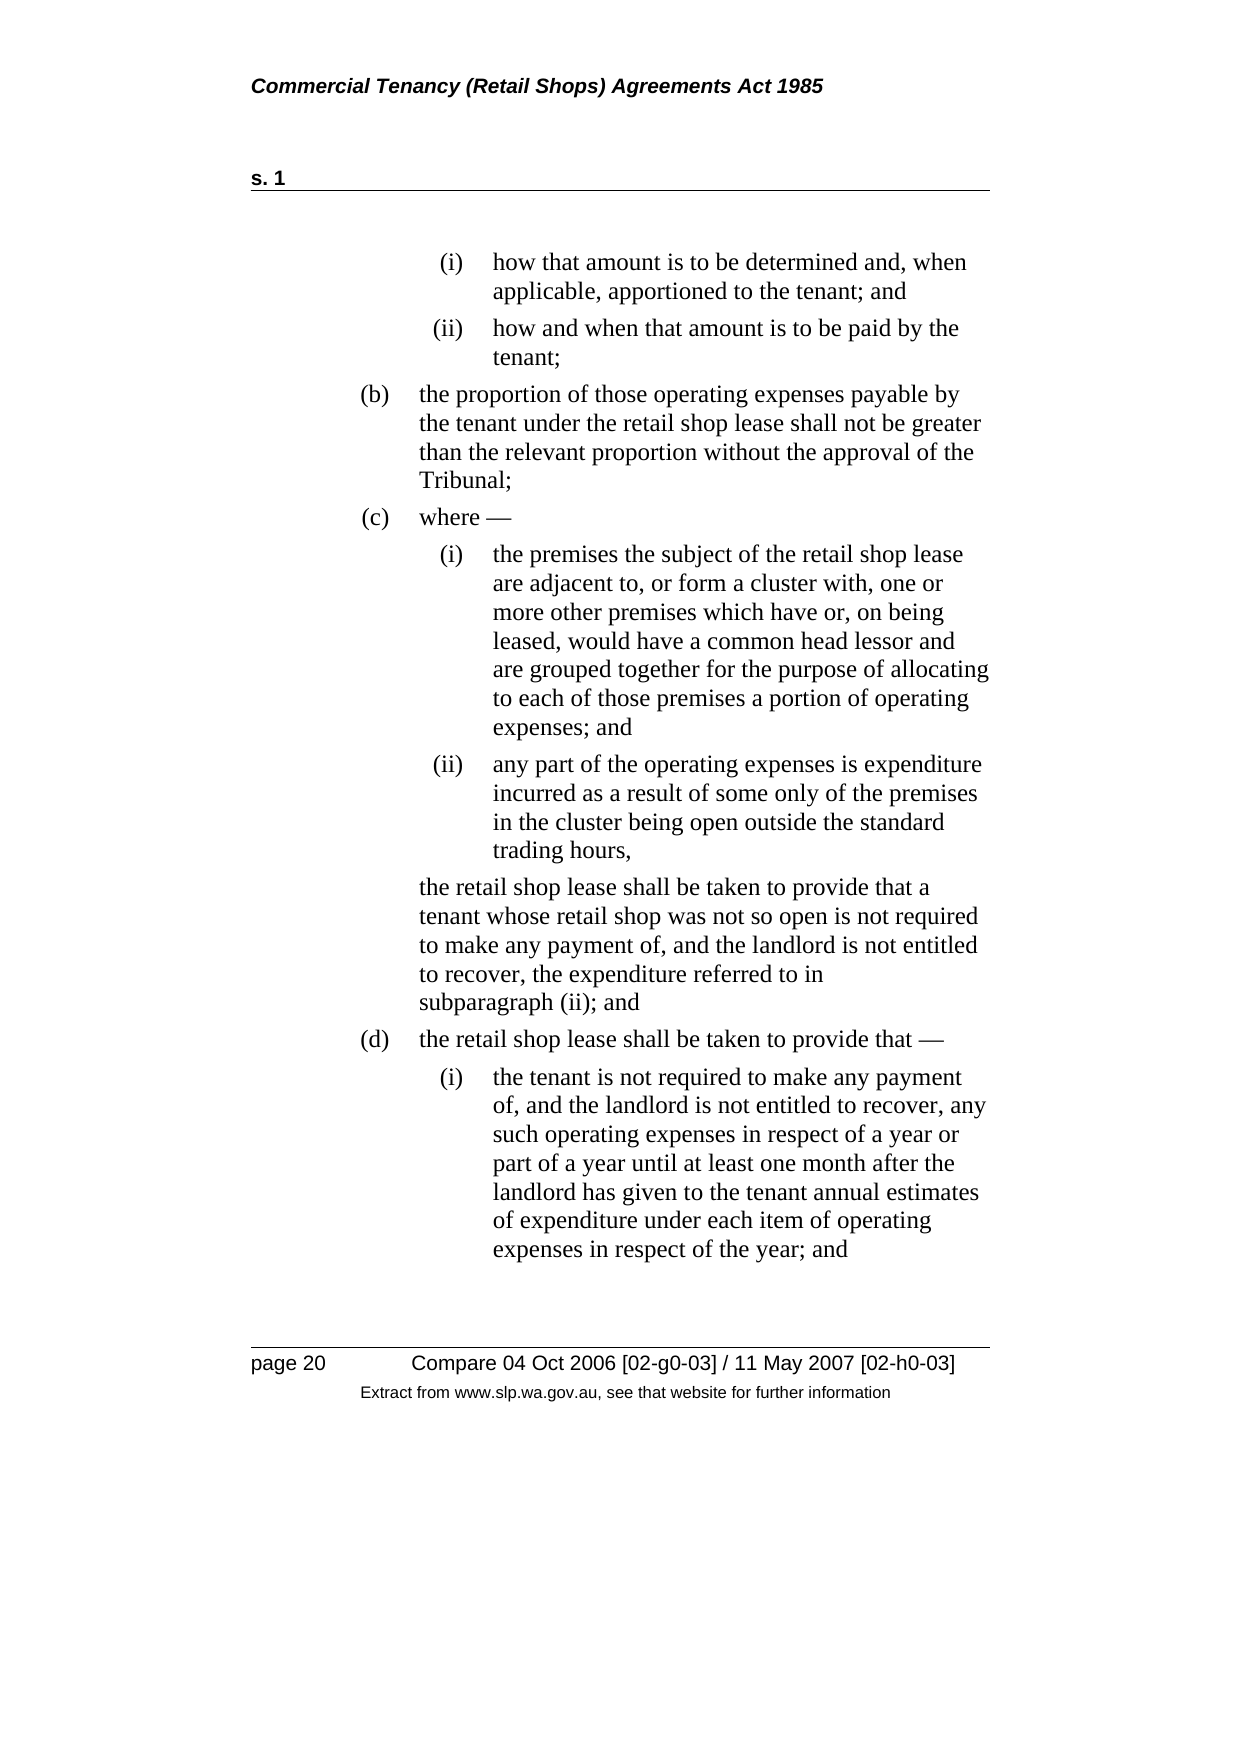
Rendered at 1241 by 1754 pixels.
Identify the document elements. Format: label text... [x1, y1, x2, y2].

text (i) the tenant is not required to make any payment of, and the landlord is not entitled to recover, any such operating expenses in respect of a year or part of a year until at least one month after the landlord has given to the tenant annual estimates of expenditure under each item of operating expenses in respect of the year; and [251, 1062, 990, 1263]
text (i) the premises the subject of the retail shop lease are adjacent to, or form a cluster with, one or more other premises which have or, on being leased, would have a common head lessor and are grouped together for the purpose of allocating to each of those premises a portion of operating expenses; and [251, 539, 990, 741]
text (c) where — [251, 502, 990, 531]
text (b) the proportion of those operating expenses payable by the tenant under the retail shop lease shall not be greater than the relevant proportion without the approval of the Tribunal; [251, 379, 990, 494]
text (ii) any part of the operating expenses is expenditure incurred as a result of some only of the premises in the cluster being open outside the standard trading hours, [251, 749, 990, 864]
text (i) how that amount is to be determined and, when applicable, apportioned to the tenant; and [251, 247, 990, 305]
text (ii) how and when that amount is to be paid by the tenant; [251, 313, 990, 371]
text the retail shop lease shall be taken to provide that a tenant whose retail shop was not so open is not required to make any payment of, and the landlord is not entitled to recover, the expenditure referred to in subparagraph (ii); and [251, 872, 990, 1016]
text (d) the retail shop lease shall be taken to provide that — [251, 1024, 990, 1053]
